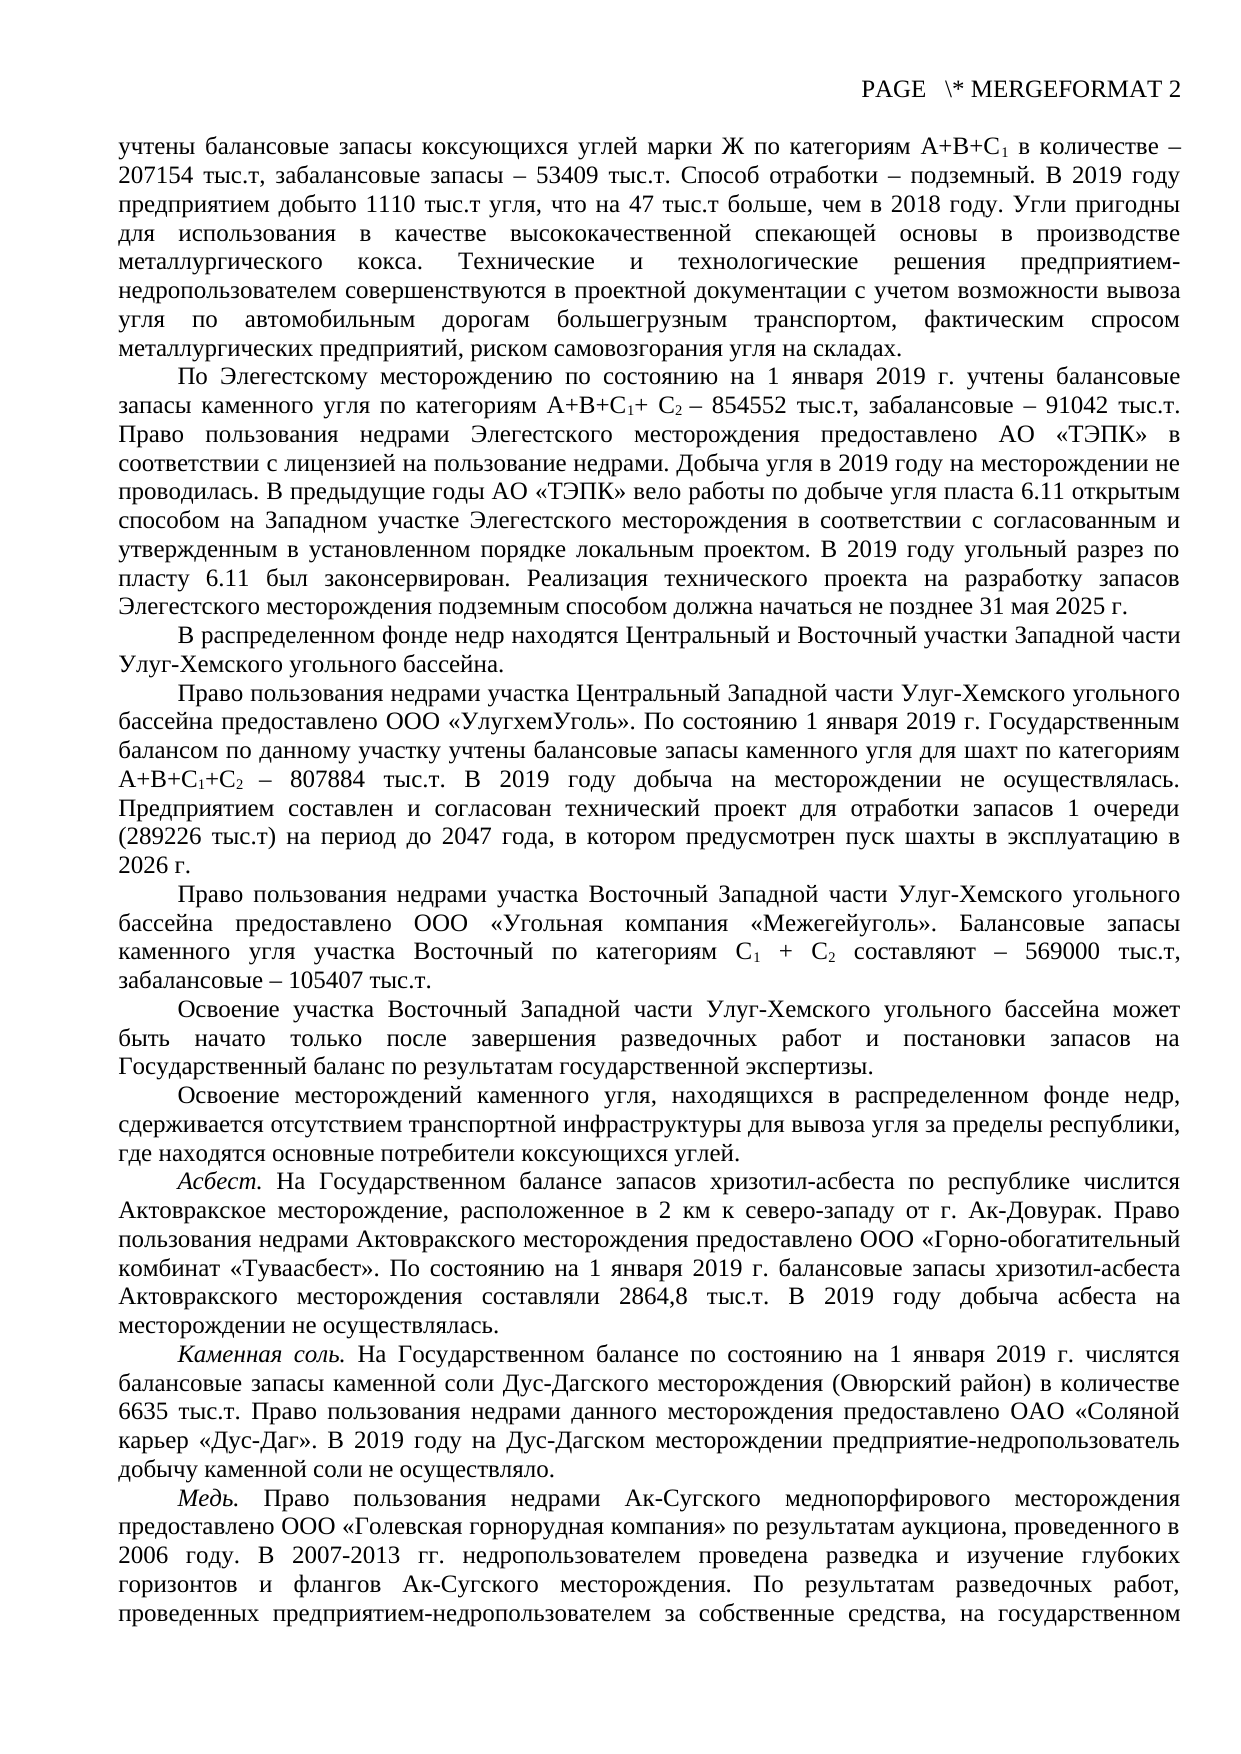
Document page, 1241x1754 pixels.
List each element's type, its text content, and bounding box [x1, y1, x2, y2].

text Каменная соль. На Государственном балансе по состоянию на 1 января 2019 г. числятся балансовые запасы каменной соли Дус-Дагского месторождения (Овюрский район) в количестве 6635 тыс.т. Право пользования недрами данного месторождения предоставлено ОАО «Соляной карьер «Дус-Даг». В 2019 году на Дус-Дагском месторождении предприятие-недропользователь добычу каменной соли не осуществляло. [118, 1339, 1181, 1483]
text Освоение месторождений каменного угля, находящихся в распределенном фонде недр, сдерживается отсутствием транспортной инфраструктуры для вывоза угля за пределы республики, где находятся основные потребители коксующихся углей. [118, 1080, 1181, 1166]
text По Элегестскому месторождению по состоянию на 1 января 2019 г. учтены балансовые запасы каменного угля по категориям А+В+С1+ С2 – 854552 тыс.т, забалансовые – 91042 тыс.т. Право пользования недрами Элегестского месторождения предоставлено АО «ТЭПК» в соответствии с лицензией на пользование недрами. Добыча угля в 2019 году на месторождении не проводилась. В предыдущие годы АО «ТЭПК» вело работы по добыче угля пласта 6.11 открытым способом на Западном участке Элегестского месторождения в соответствии с согласованным и утвержденным в установленном порядке локальным проектом. В 2019 году угольный разрез по пласту 6.11 был законсервирован. Реализация технического проекта на разработку запасов Элегестского месторождения подземным способом должна начаться не позднее 31 мая 2025 г. [118, 361, 1181, 620]
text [118, 131, 1181, 361]
text Асбест. На Государственном балансе запасов хризотил-асбеста по республике числится Актовракское месторождение, расположенное в 2 км к северо-западу от г. Ак-Довурак. Право пользования недрами Актовракского месторождения предоставлено ООО «Горно-обогатительный комбинат «Туваасбест». По состоянию на 1 января 2019 г. балансовые запасы хризотил-асбеста Актовракского месторождения составляли 2864,8 тыс.т. В 2019 году добыча асбеста на месторождении не осуществлялась. [118, 1166, 1181, 1339]
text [118, 1483, 1181, 1626]
text Право пользования недрами участка Восточный Западной части Улуг-Хемского угольного бассейна предоставлено ООО «Угольная компания «Межегейуголь». Балансовые запасы каменного угля участка Восточный по категориям С1 + С2 составляют – 569000 тыс.т, забалансовые – 105407 тыс.т. [118, 879, 1181, 994]
text В распределенном фонде недр находятся Центральный и Восточный участки Западной части Улуг-Хемского угольного бассейна. [118, 620, 1181, 678]
text Право пользования недрами участка Центральный Западной части Улуг-Хемского угольного бассейна предоставлено ООО «УлугхемУголь». По состоянию 1 января 2019 г. Государственным балансом по данному участку учтены балансовые запасы каменного угля для шахт по категориям А+В+С1+С2 – 807884 тыс.т. В 2019 году добыча на месторождении не осуществлялась. Предприятием составлен и согласован технический проект для отработки запасов 1 очереди (289226 тыс.т) на период до 2047 года, в котором предусмотрен пуск шахты в эксплуатацию в 2026 г. [118, 678, 1181, 879]
text Освоение участка Восточный Западной части Улуг-Хемского угольного бассейна может быть начато только после завершения разведочных работ и постановки запасов на Государственный баланс по результатам государственной экспертизы. [118, 994, 1181, 1080]
